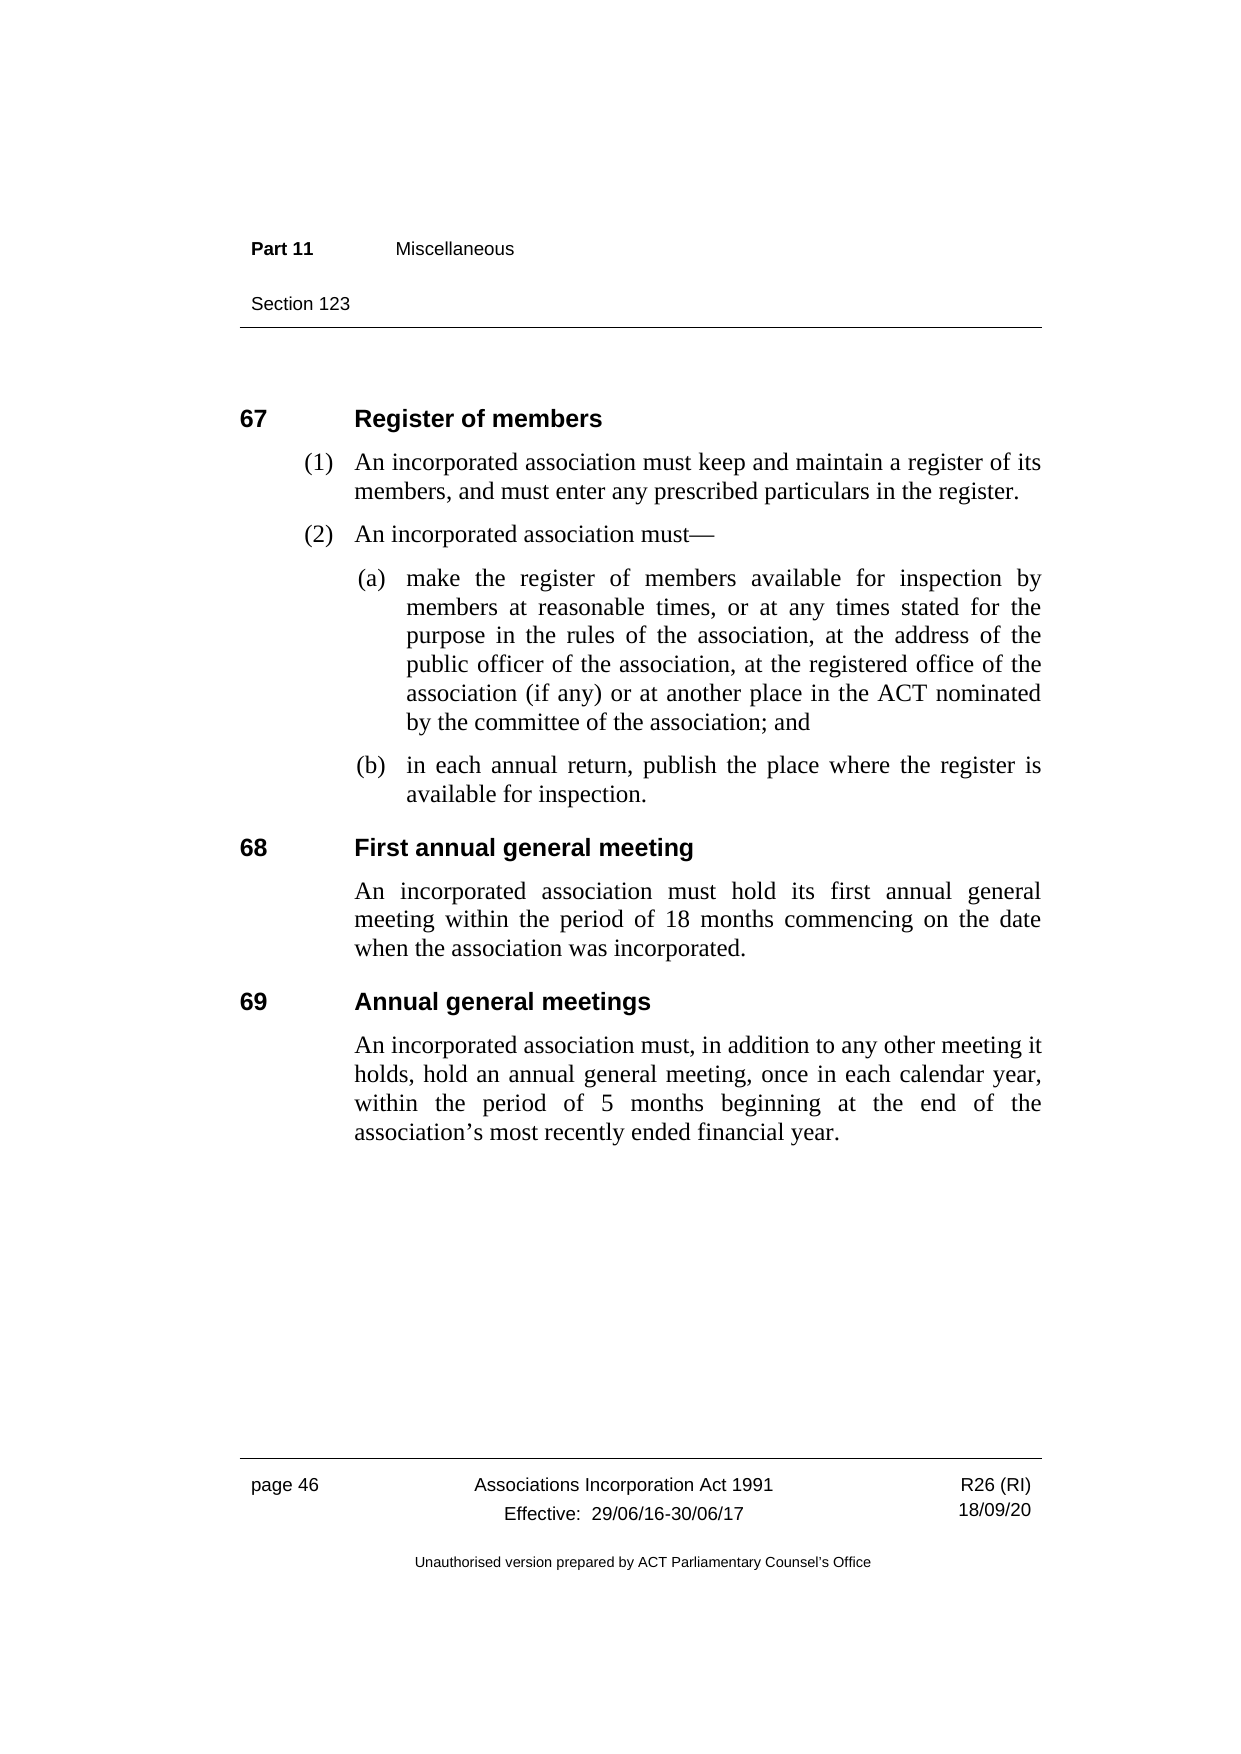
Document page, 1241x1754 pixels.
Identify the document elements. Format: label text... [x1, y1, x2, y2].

text An incorporated association must, in addition to any other meeting it holds, hold an annual general meeting, once in each calendar year, within the period of 5 months beginning at the end of the association’s most recently ended financial year. [354, 1030, 1042, 1145]
text 69 Annual general meetings [239, 987, 1042, 1016]
text 67 Register of members [239, 404, 1042, 433]
text (2) An incorporated association must— [239, 519, 1042, 548]
text (a) make the register of members available for inspection by members at reasonable times, or at any times stated for the purpose in the rules of the association, at the address of the public officer of the association, at the registered office of the association (if any) or at another place in the ACT nominated by the committee of the association; and [239, 563, 1042, 735]
text An incorporated association must hold its first annual general meeting within the period of 18 months commencing on the date when the association was incorporated. [354, 876, 1042, 962]
text (1) An incorporated association must keep and maintain a register of its members, and must enter any prescribed particulars in the register. [239, 447, 1042, 505]
text 68 First annual general meeting [239, 832, 1042, 861]
text (b) in each annual return, publish the place where the register is available for inspection. [239, 750, 1042, 807]
